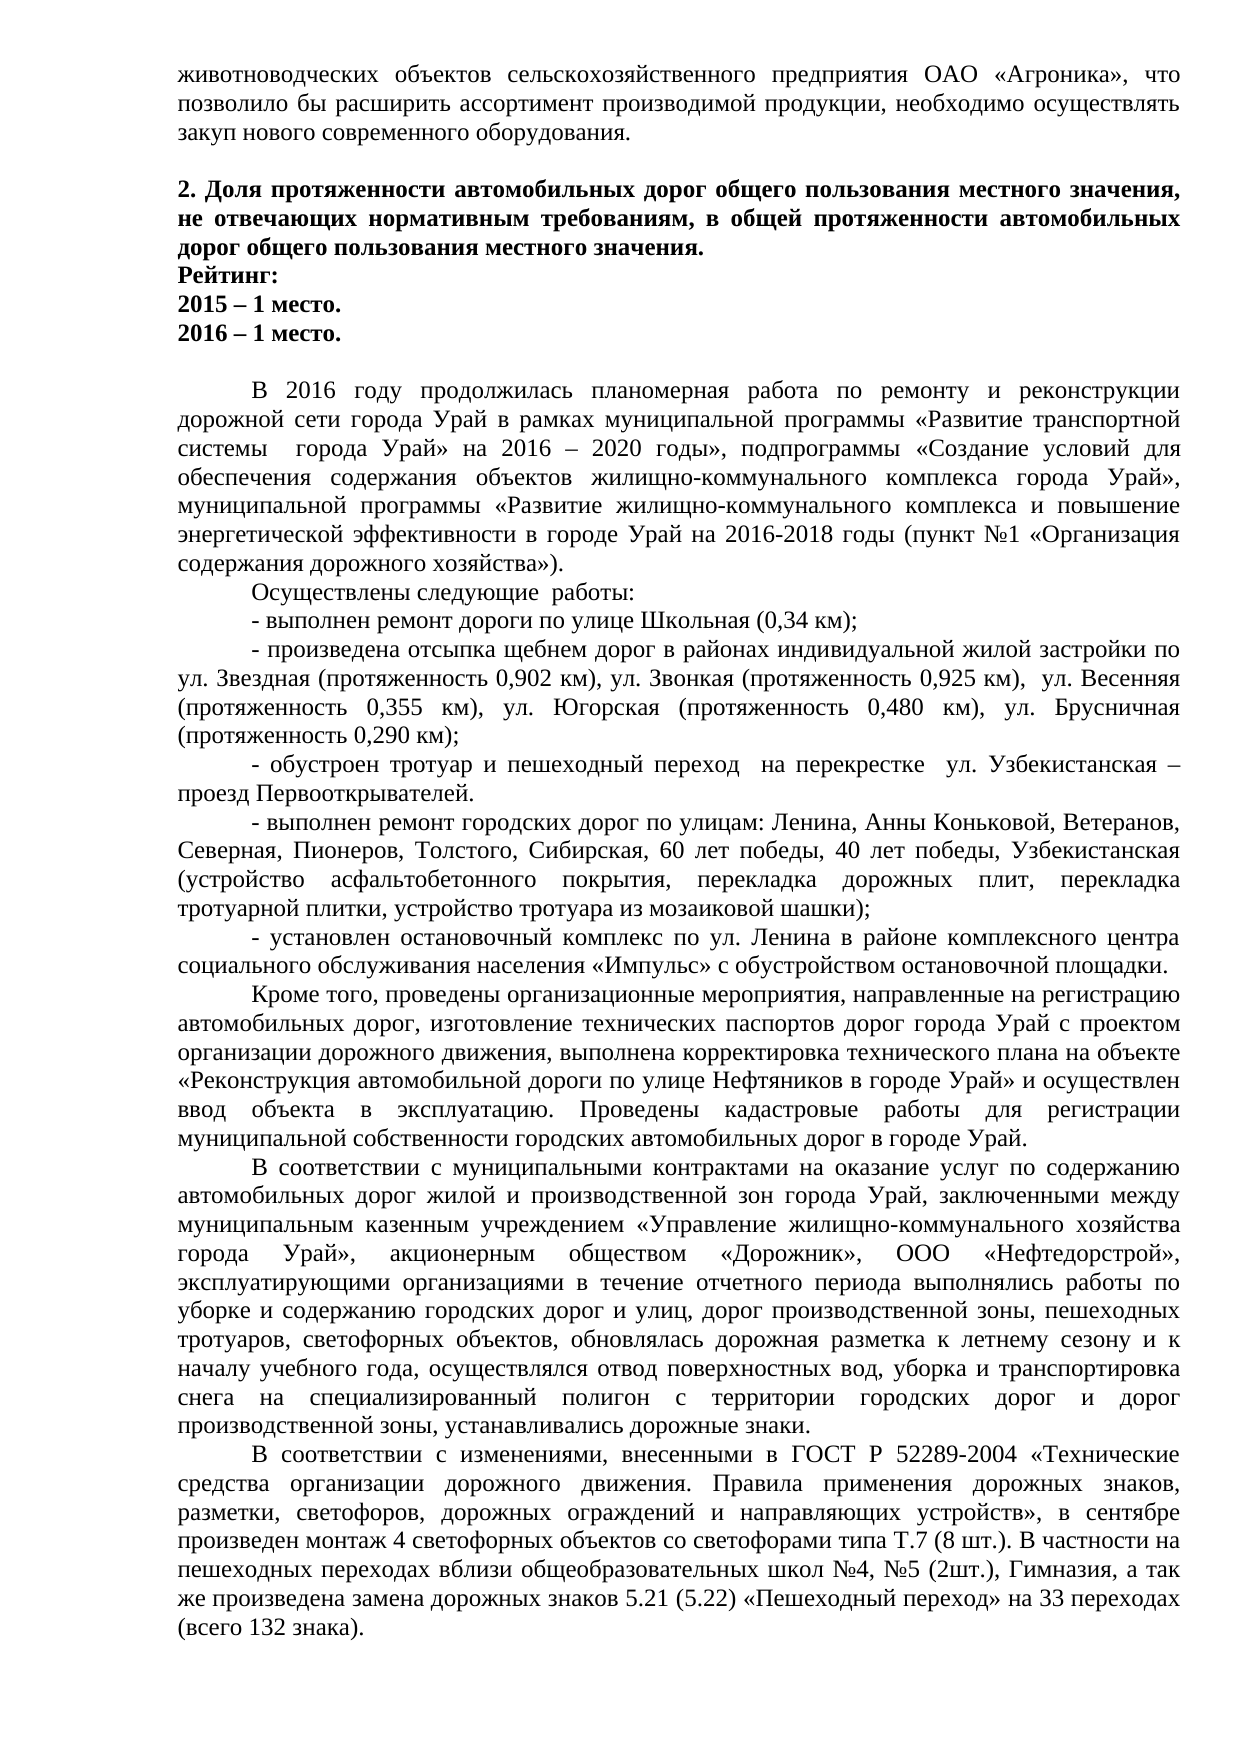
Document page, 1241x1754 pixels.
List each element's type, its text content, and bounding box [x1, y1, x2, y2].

text В 2016 году продолжилась планомерная работа по ремонту и реконструкции дорожной сети города Урай в рамках муниципальной программы «Развитие транспортной системы города Урай» на 2016 – 2020 годы», подпрограммы «Создание условий для обеспечения содержания объектов жилищно-коммунального комплекса города Урай», муниципальной программы «Развитие жилищно-коммунального комплекса и повышение энергетической эффективности в городе Урай на 2016-2018 годы (пункт №1 «Организация содержания дорожного хозяйства»). [177, 375, 1181, 577]
text - обустроен тротуар и пешеходный переход на перекрестке ул. Узбекистанская – проезд Первооткрывателей. [177, 749, 1181, 807]
text - выполнен ремонт дороги по улице Школьная (0,34 км); [177, 605, 1181, 634]
text Рейтинг: [177, 260, 1181, 289]
text 2016 – 1 место. [177, 318, 1181, 347]
text 2015 – 1 место. [177, 289, 1181, 318]
text - выполнен ремонт городских дорог по улицам: Ленина, Анны Коньковой, Ветеранов, Северная, Пионеров, Толстого, Сибирская, 60 лет победы, 40 лет победы, Узбекистанская (устройство асфальтобетонного покрытия, перекладка дорожных плит, перекладка тротуарной плитки, устройство тротуара из мозаиковой шашки); [177, 807, 1181, 922]
text Кроме того, проведены организационные мероприятия, направленные на регистрацию автомобильных дорог, изготовление технических паспортов дорог города Урай с проектом организации дорожного движения, выполнена корректировка технического плана на объекте «Реконструкция автомобильной дороги по улице Нефтяников в городе Урай» и осуществлен ввод объекта в эксплуатацию. Проведены кадастровые работы для регистрации муниципальной собственности городских автомобильных дорог в городе Урай. [177, 979, 1181, 1152]
text 2. Доля протяженности автомобильных дорог общего пользования местного значения, не отвечающих нормативным требованиям, в общей протяженности автомобильных дорог общего пользования местного значения. [177, 174, 1181, 260]
text - произведена отсыпка щебнем дорог в районах индивидуальной жилой застройки по ул. Звездная (протяженность 0,902 км), ул. Звонкая (протяженность 0,925 км), ул. Весенняя (протяженность 0,355 км), ул. Югорская (протяженность 0,480 км), ул. Брусничная (протяженность 0,290 км); [177, 634, 1181, 749]
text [177, 59, 1181, 145]
text В соответствии с изменениями, внесенными в ГОСТ Р 52289-2004 «Технические средства организации дорожного движения. Правила применения дорожных знаков, разметки, светофоров, дорожных ограждений и направляющих устройств», в сентябре произведен монтаж 4 светофорных объектов со светофорами типа Т.7 (8 шт.). В частности на пешеходных переходах вблизи общеобразовательных школ №4, №5 (2шт.), Гимназия, а так же произведена замена дорожных знаков 5.21 (5.22) «Пешеходный переход» на 33 переходах (всего 132 знака). [177, 1439, 1181, 1640]
text Осуществлены следующие работы: [177, 577, 1181, 605]
text В соответствии с муниципальными контрактами на оказание услуг по содержанию автомобильных дорог жилой и производственной зон города Урай, заключенными между муниципальным казенным учреждением «Управление жилищно-коммунального хозяйства города Урай», акционерным обществом «Дорожник», ООО «Нефтедорстрой», эксплуатирующими организациями в течение отчетного периода выполнялись работы по уборке и содержанию городских дорог и улиц, дорог производственной зоны, пешеходных тротуаров, светофорных объектов, обновлялась дорожная разметка к летнему сезону и к началу учебного года, осуществлялся отвод поверхностных вод, уборка и транспортировка снега на специализированный полигон с территории городских дорог и дорог производственной зоны, устанавливались дорожные знаки. [177, 1152, 1181, 1439]
text - установлен остановочный комплекс по ул. Ленина в районе комплексного центра социального обслуживания населения «Импульс» с обустройством остановочной площадки. [177, 922, 1181, 979]
